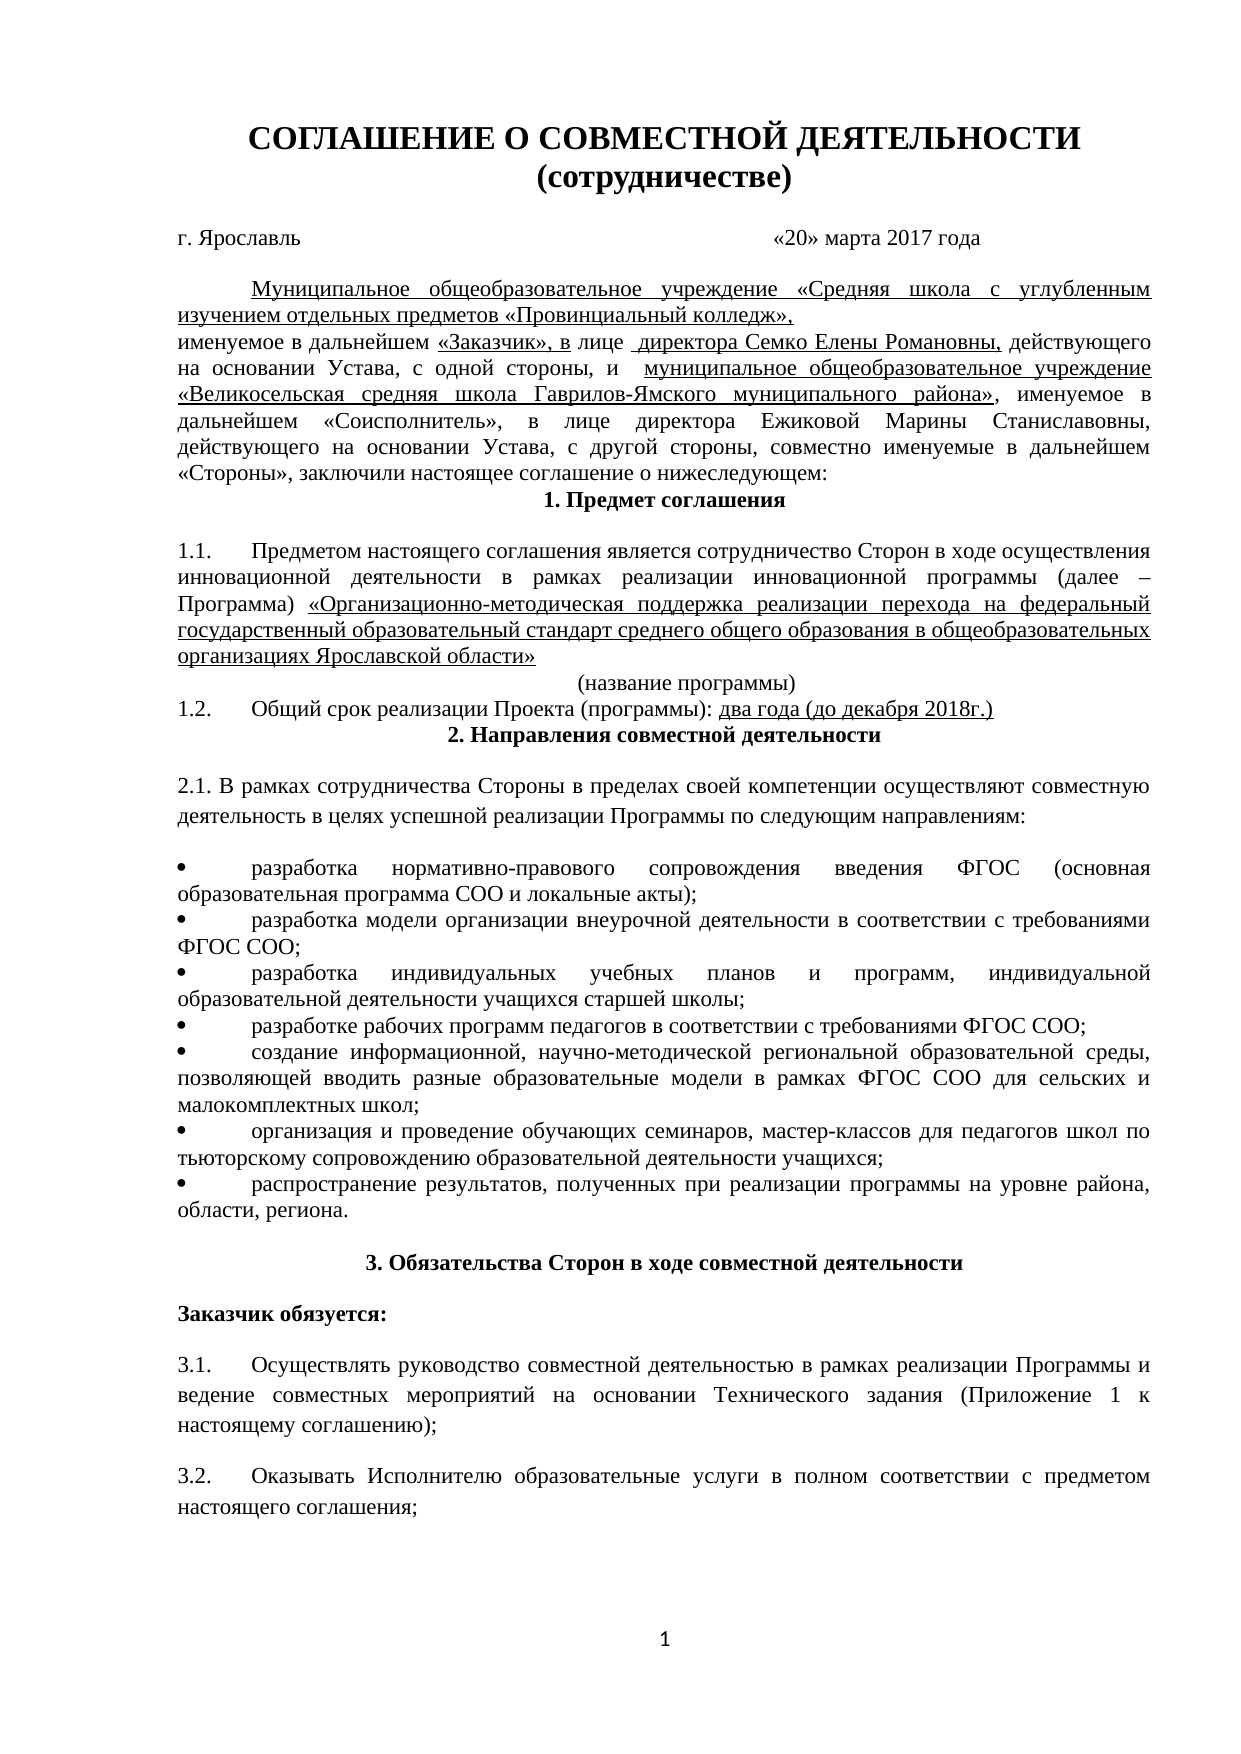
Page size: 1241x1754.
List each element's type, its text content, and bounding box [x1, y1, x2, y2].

text г. Ярославль «20» марта 2017 года [177, 224, 1152, 250]
text именуемое в дальнейшем «Заказчик», в лице директора Семко Елены Романовны, действующего на основании Устава, с одной стороны, и муниципальное общеобразовательное учреждение «Великосельская средняя школа Гаврилов-Ямского муниципального района», именуемое в дальнейшем «Соисполнитель», в лице директора Ежиковой Марины Станиславовны, действующего на основании Устава, с другой стороны, совместно именуемые в дальнейшем «Стороны», заключили настоящее соглашение о нижеследующем: [177, 328, 1152, 486]
list разработка индивидуальных учебных планов и программ, индивидуальной образовательной деятельности учащихся старшей школы; [177, 959, 1152, 1012]
text 3.2. Оказывать Исполнителю образовательные услуги в полном соответствии с предметом настоящего соглашения; [177, 1462, 1152, 1519]
text 2.1. В рамках сотрудничества Стороны в пределах своей компетенции осуществляют совместную деятельность в целях успешной реализации Программы по следующим направлениям: [177, 772, 1152, 829]
list создание информационной, научно-методической региональной образовательной среды, позволяющей вводить разные образовательные модели в рамках ФГОС СОО для сельских и малокомплектных школ; [177, 1038, 1152, 1117]
list разработка нормативно-правового сопровождения введения ФГОС (основная образовательная программа СОО и локальные акты); [177, 854, 1152, 906]
text 1. Предмет соглашения [177, 486, 1152, 512]
list распространение результатов, полученных при реализации программы на уровне района, области, региона. [177, 1170, 1152, 1223]
list разработке рабочих программ педагогов в соответствии с требованиями ФГОС СОО; [177, 1012, 1152, 1038]
list организация и проведение обучающих семинаров, мастер-классов для педагогов школ по тьюторскому сопровождению образовательной деятельности учащихся; [177, 1117, 1152, 1170]
text 1.2. Общий срок реализации Проекта (программы): два года (до декабря 2018г.) [177, 695, 1152, 721]
text 1.1. Предметом настоящего соглашения является сотрудничество Сторон в ходе осуществления инновационной деятельности в рамках реализации инновационной программы (далее – Программа) «Организационно-методическая поддержка реализации перехода на федеральный государственный образовательный стандарт среднего общего образования в общеобразовательных организациях Ярославской области» [177, 537, 1152, 669]
text Заказчик обязуется: [177, 1300, 1152, 1326]
text 3. Обязательства Сторон в ходе совместной деятельности [177, 1249, 1152, 1275]
list разработка модели организации внеурочной деятельности в соответствии с требованиями ФГОС СОО; [177, 906, 1152, 959]
text 2. Направления совместной деятельности [177, 721, 1152, 748]
text 3.1. Осуществлять руководство совместной деятельностью в рамках реализации Программы и ведение совместных мероприятий на основании Технического задания (Приложение 1 к настоящему соглашению); [177, 1351, 1152, 1438]
text Муниципальное общеобразовательное учреждение «Средняя школа с углубленным изучением отдельных предметов «Провинциальный колледж», [177, 275, 1152, 328]
text (название программы) [222, 669, 1152, 695]
subtitle СОГЛАШЕНИЕ О СОВМЕСТНОЙ ДЕЯТЕЛЬНОСТИ (сотрудничестве) [177, 118, 1152, 195]
